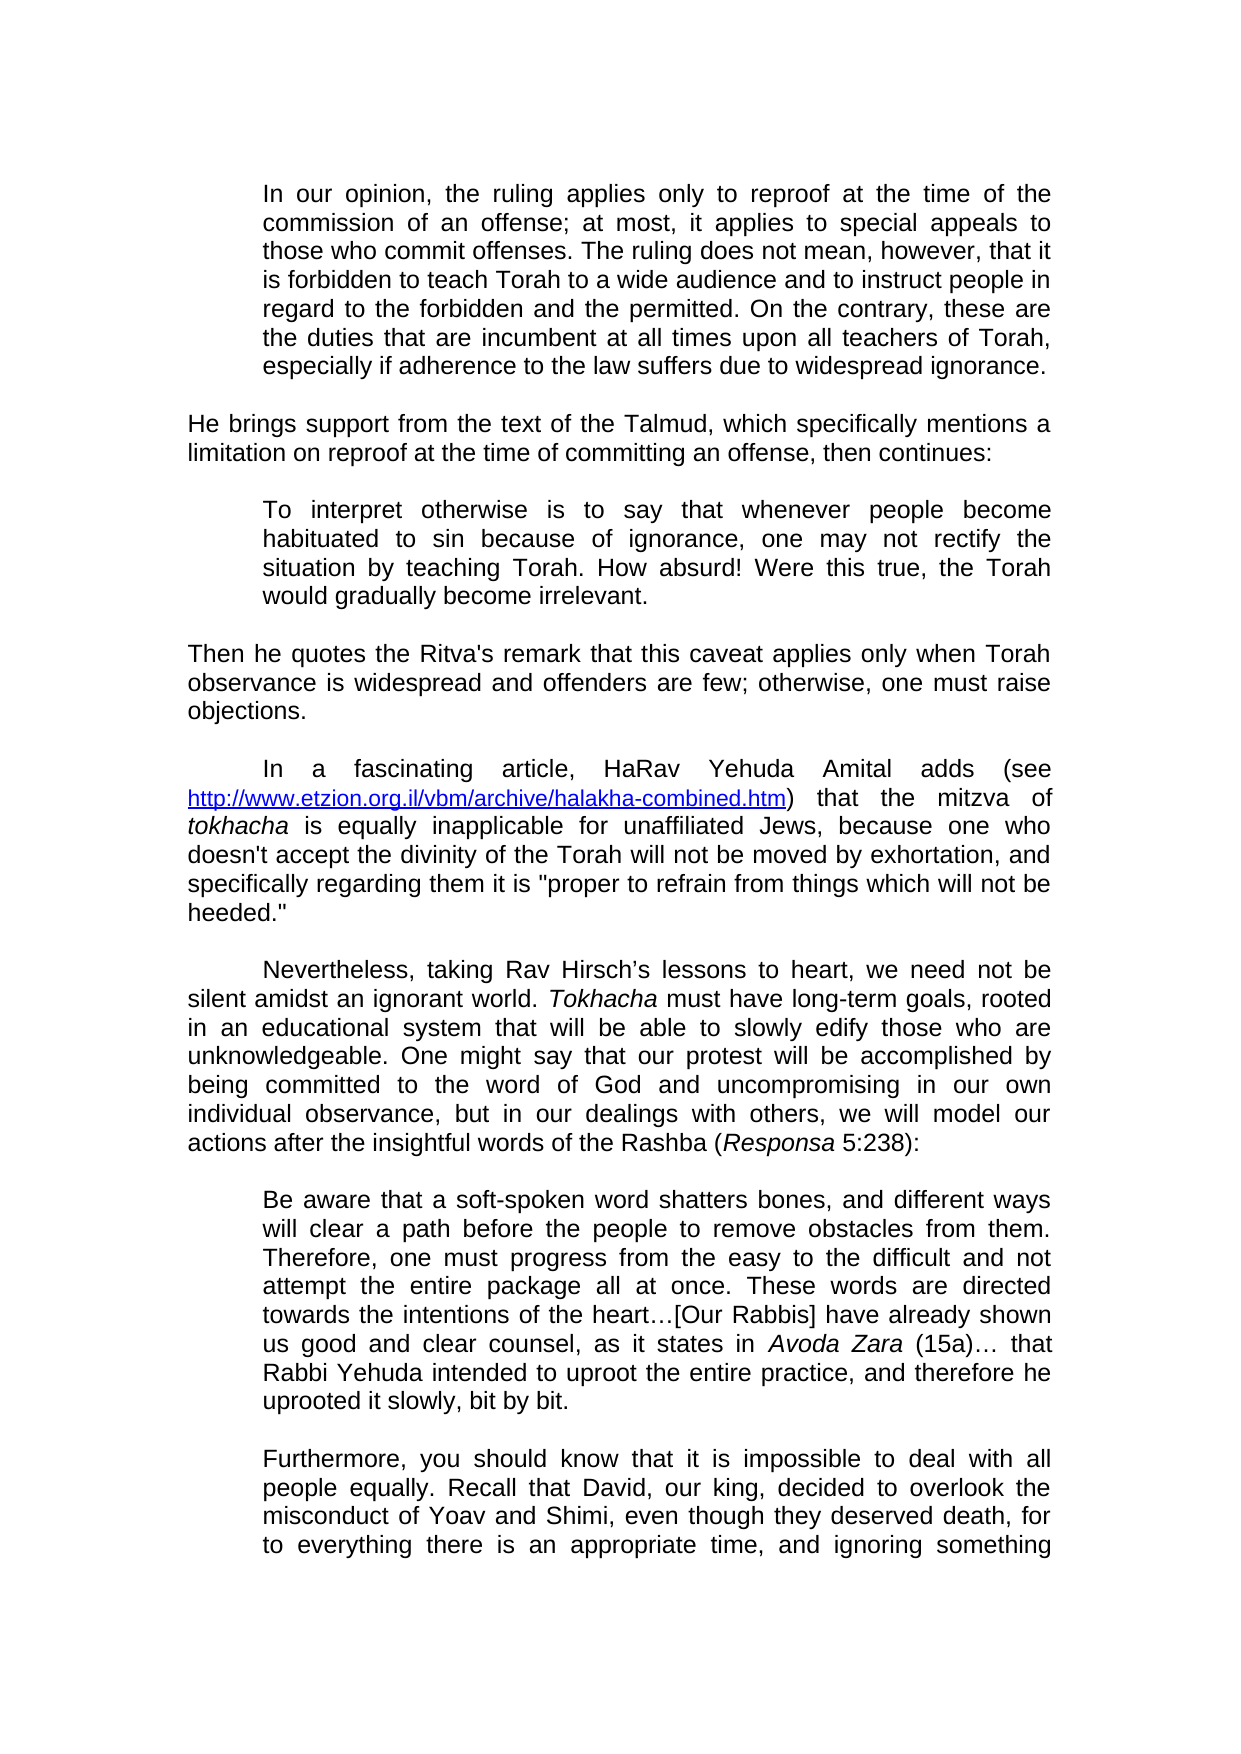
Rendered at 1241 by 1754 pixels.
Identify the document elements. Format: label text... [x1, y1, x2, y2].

text In our opinion, the ruling applies only to reproof at the time of the commission of an offense; at most, it applies to special appeals to those who commit offenses. The ruling does not mean, however, that it is forbidden to teach Torah to a wide audience and to instruct people in regard to the forbidden and the permitted. On the contrary, these are the duties that are incumbent at all times upon all teachers of Torah, especially if adherence to the law suffers due to widespread ignorance. [262, 179, 1053, 380]
text He brings support from the text of the Talmud, which specifically mentions a limitation on reproof at the time of committing an offense, then continues: [187, 409, 1053, 466]
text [262, 1444, 1053, 1559]
text Be aware that a soft-spoken word shatters bones, and different ways will clear a path before the people to remove obstacles from them. Therefore, one must progress from the easy to the difficult and not attempt the entire package all at once. These words are directed towards the intentions of the heart…[Our Rabbis] have already shown us good and clear counsel, as it states in Avoda Zara (15a)… that Rabbi Yehuda intended to uproot the entire practice, and therefore he uprooted it slowly, bit by bit. [262, 1185, 1053, 1415]
text In a fascinating article, HaRav Yehuda Amital adds (see http://www.etzion.org.il/vbm/archive/halakha-combined.htm) that the mitzva of tokhacha is equally inapplicable for unaffiliated Jews, because one who doesn't accept the divinity of the Torah will not be moved by exhortation, and specifically regarding them it is "proper to refrain from things which will not be heeded." [187, 754, 1053, 926]
text To interpret otherwise is to say that whenever people become habituated to sin because of ignorance, one may not rectify the situation by teaching Torah. How absurd! Were this true, the Torah would gradually become irrelevant. [262, 495, 1053, 610]
text Nevertheless, taking Rav Hirsch’s lessons to heart, we need not be silent amidst an ignorant world. Tokhacha must have long-term goals, rooted in an educational system that will be able to slowly edify those who are unknowledgeable. One might say that our protest will be accomplished by being committed to the word of God and uncompromising in our own individual observance, but in our dealings with others, we will model our actions after the insightful words of the Rashba (Responsa 5:238): [187, 955, 1053, 1156]
text Then he quotes the Ritva's remark that this caveat applies only when Torah observance is widespread and offenders are few; otherwise, one must raise objections. [187, 639, 1053, 725]
